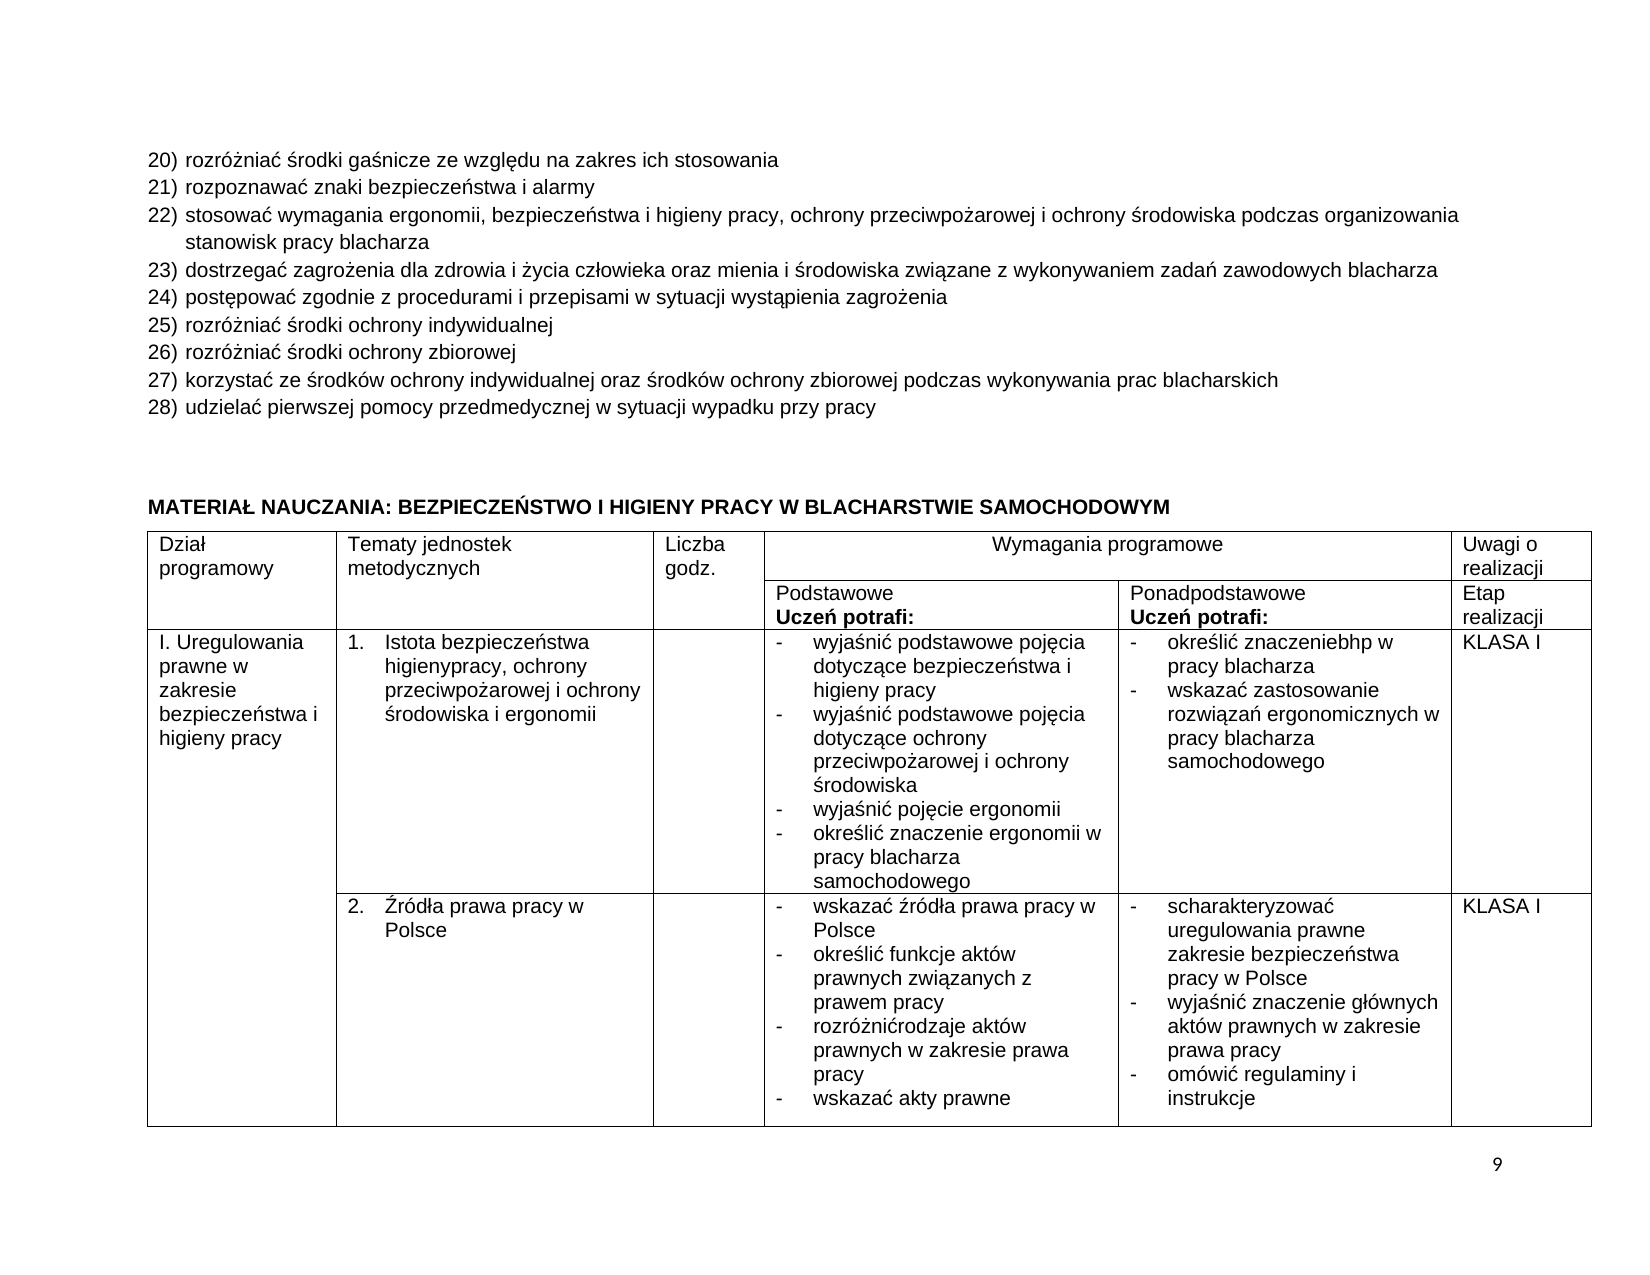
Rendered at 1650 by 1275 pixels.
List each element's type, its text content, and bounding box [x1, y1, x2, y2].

list stosować wymagania ergonomii, bezpieczeństwa i higieny pracy, ochrony przeciwpożarowej i ochrony środowiska podczas organizowania stanowisk pracy blacharza [148, 203, 1502, 254]
table_cell wyjaśnić podstawowe pojęcia dotyczące bezpieczeństwa i higieny pracy wyjaśnić podstawowe pojęcia dotyczące ochrony przeciwpożarowej i ochrony środowiska wyjaśnić pojęcie ergonomii określić znaczenie ergonomii w pracy blacharza samochodowego [765, 630, 1118, 893]
table_cell Ponadpodstawowe Uczeń potrafi: [1119, 581, 1451, 628]
list rozpoznawać znaki bezpieczeństwa i alarmy [148, 175, 1502, 199]
table_cell [654, 630, 764, 893]
table_cell I. Uregulowania prawne w zakresie bezpieczeństwa i higieny pracy [148, 630, 336, 1126]
table_header Uwagi o realizacji [1452, 532, 1591, 579]
list rozróżniać środki gaśnicze ze względu na zakres ich stosowania [148, 148, 1502, 172]
table_cell KLASA I [1452, 894, 1591, 1126]
list rozróżniać środki ochrony zbiorowej [148, 340, 1502, 364]
table_header Tematy jednostek metodycznych [337, 532, 653, 628]
table_cell Etap realizacji [1452, 581, 1591, 628]
list dostrzegać zagrożenia dla zdrowia i życia człowieka oraz mienia i środowiska związane z wykonywaniem zadań zawodowych blacharza [148, 258, 1502, 282]
list postępować zgodnie z procedurami i przepisami w sytuacji wystąpienia zagrożenia [148, 285, 1502, 309]
table_cell [654, 894, 764, 1126]
list korzystać ze środków ochrony indywidualnej oraz środków ochrony zbiorowej podczas wykonywania prac blacharskich [148, 368, 1502, 392]
table_cell Istota bezpieczeństwa higienypracy, ochrony przeciwpożarowej i ochrony środowiska i ergonomii [337, 630, 653, 893]
table_header Liczba godz. [654, 532, 764, 628]
table_header Wymagania programowe [765, 532, 1451, 579]
table_cell określić znaczeniebhp w pracy blacharza wskazać zastosowanie rozwiązań ergonomicznych w pracy blacharza samochodowego [1119, 630, 1451, 893]
text MATERIAŁ NAUCZANIA: BEZPIECZEŃSTWO I HIGIENY PRACY W BLACHARSTWIE SAMOCHODOWYM [148, 494, 1502, 518]
list udzielać pierwszej pomocy przedmedycznej w sytuacji wypadku przy pracy [148, 395, 1502, 419]
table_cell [1119, 894, 1451, 1126]
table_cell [337, 894, 653, 1126]
list rozróżniać środki ochrony indywidualnej [148, 313, 1502, 337]
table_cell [765, 894, 1118, 1126]
table_cell KLASA I [1452, 630, 1591, 893]
table_header Dział programowy [148, 532, 336, 628]
table_cell Podstawowe Uczeń potrafi: [765, 581, 1118, 628]
